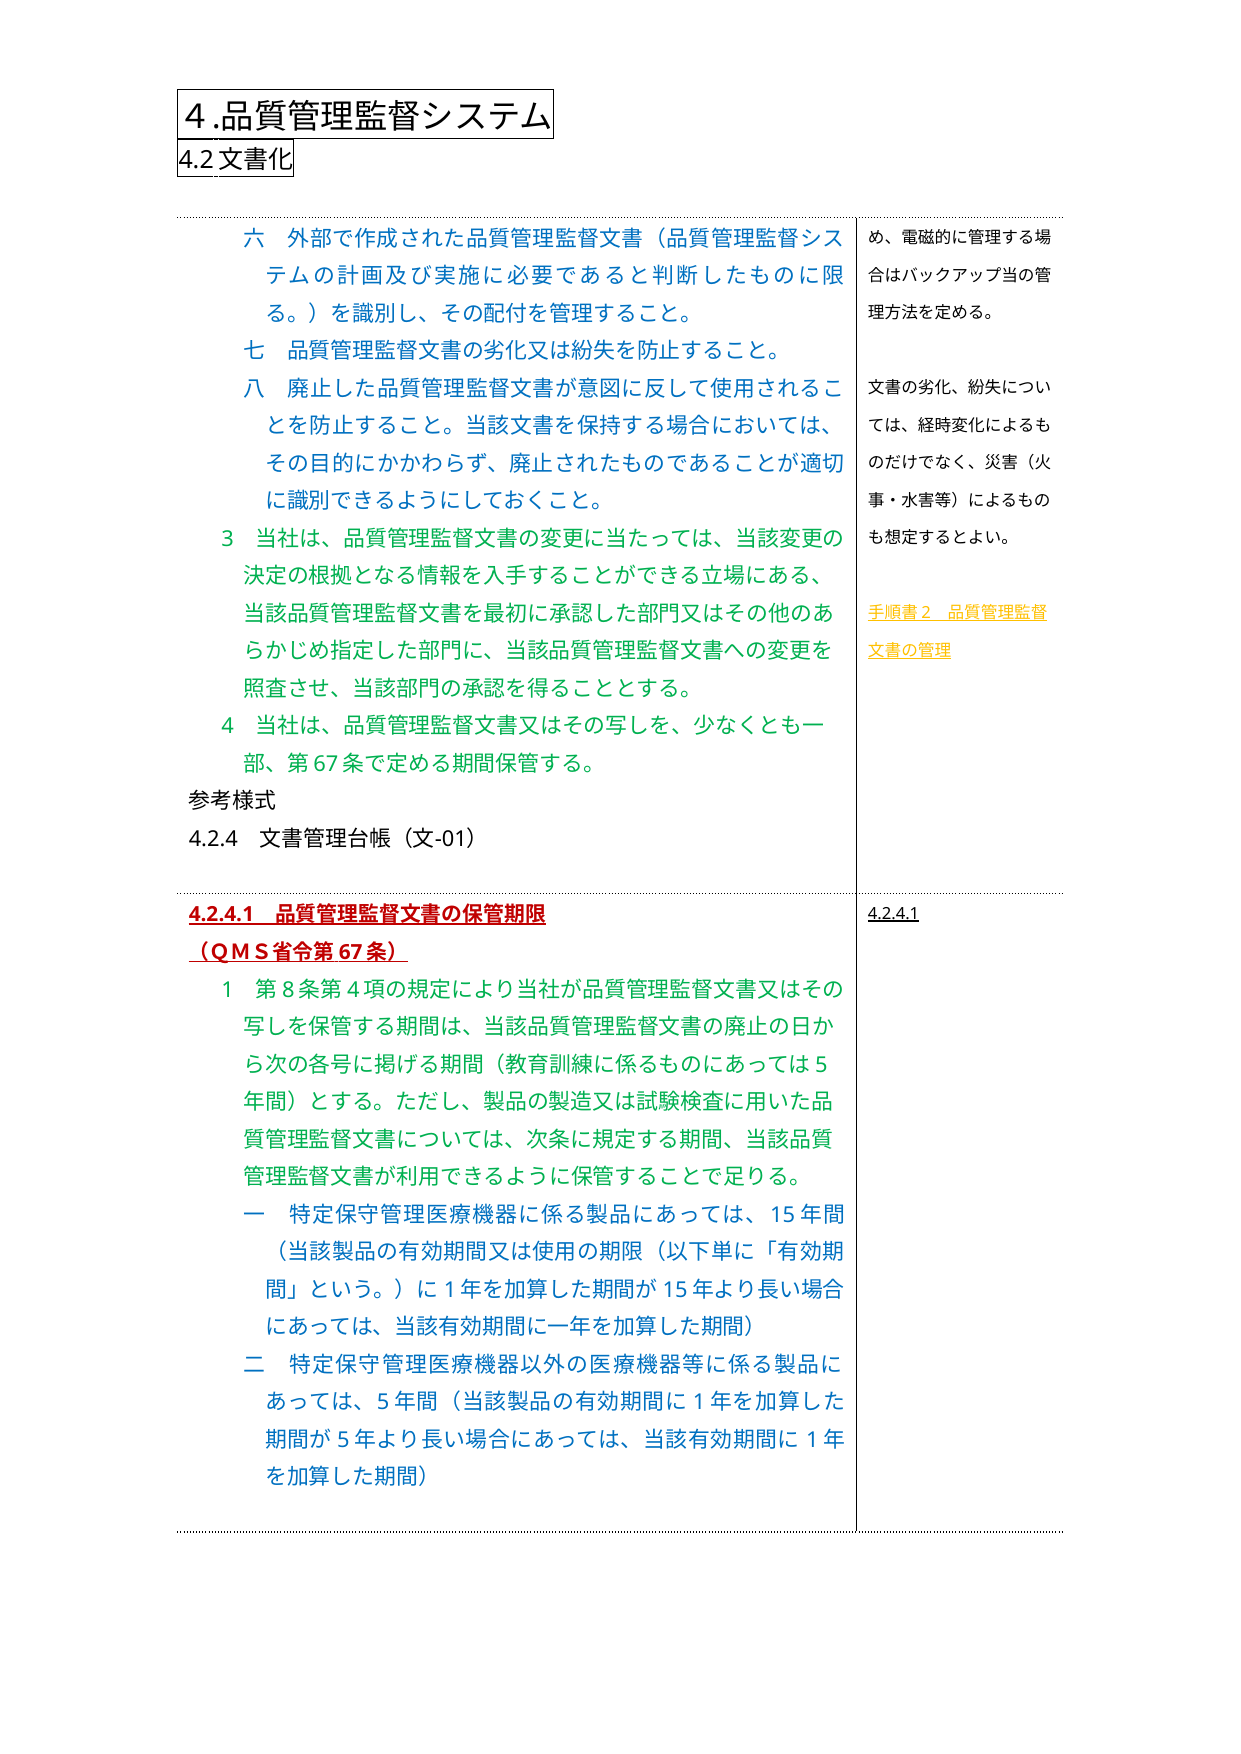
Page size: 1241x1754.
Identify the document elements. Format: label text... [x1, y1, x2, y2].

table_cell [857, 217, 1063, 893]
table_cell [177, 217, 856, 893]
table_cell 4.2.4.1 [857, 893, 1063, 1531]
table_cell 4.2.4.1 品質管理監督文書の保管期限 （ＱＭＳ省令第67条） 1 第8条第4項の規定により当社が品質管理監督文書又はその写しを保管する期間は、当該品質管理監督文書の廃止の日から次の各号に掲げる期間（教育訓練に係るものにあっては5年間）とする。ただし、製品の製造又は試験検査に用いた品質管理監督文書については、次条に規定する期間、当該品質管理監督文書が利用できるように保管することで足りる。 一 特定保守管理医療機器に係る製品にあっては、15年間（当該製品の有効期間又は使用の期限（以下単に「有効期間」という。）に1年を加算した期間が15年より長い場合にあっては、当該有効期間に一年を加算した期間） 二 特定保守管理医療機器以外の医療機器等に係る製品にあっては、5年間（当該製品の有効期間に1年を加算した期間が5年より長い場合にあっては、当該有効期間に1年を加算した期間） [177, 893, 856, 1531]
